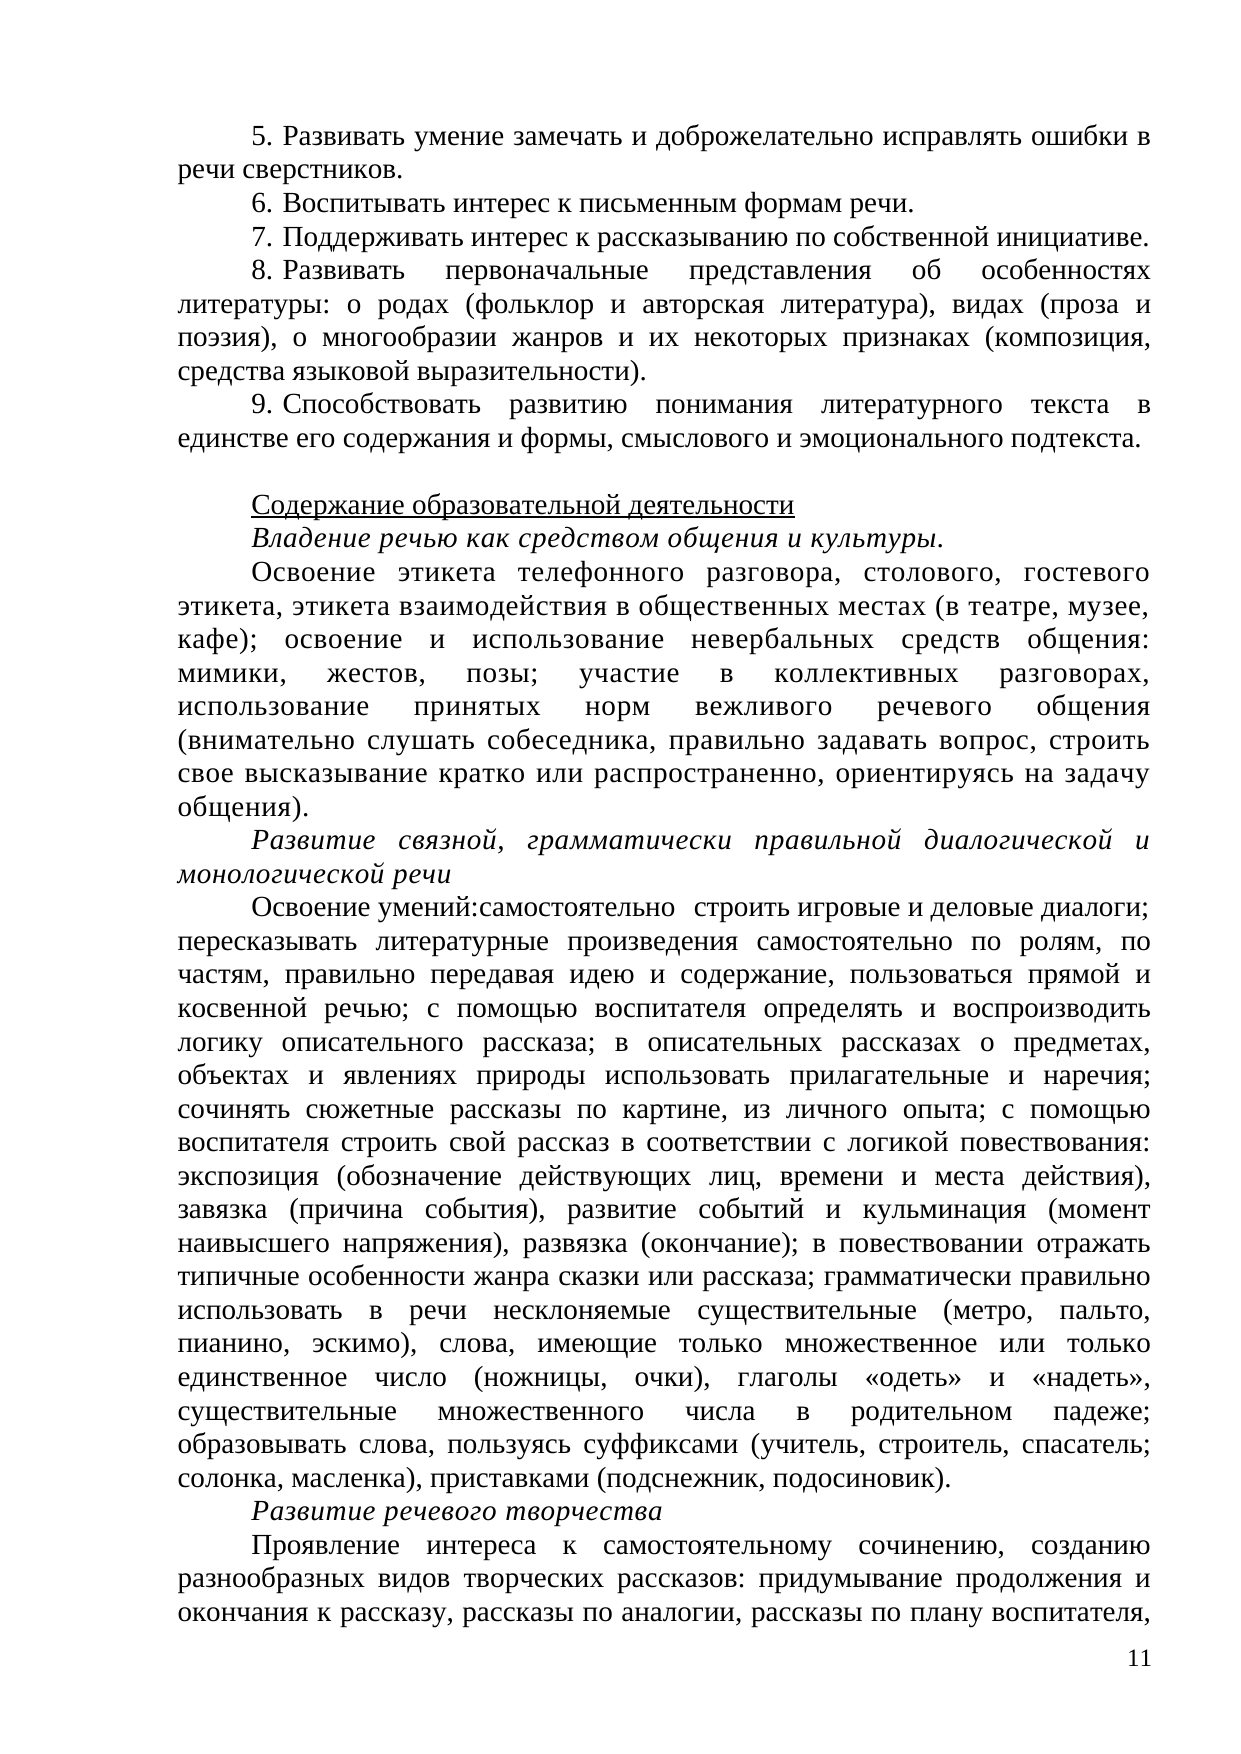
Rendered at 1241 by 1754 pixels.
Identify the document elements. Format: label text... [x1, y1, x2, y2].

text Развитие речевого творчества [177, 1493, 1152, 1527]
text Освоение умений: самостоятельно строить игровые и деловые диалоги; [177, 889, 1152, 923]
list Поддерживать интерес к рассказыванию по собственной инициативе. [177, 219, 1152, 252]
list Воспитывать интерес к письменным формам речи. [177, 185, 1152, 219]
text Развитие связной, грамматически правильной диалогической и монологической речи [177, 822, 1152, 889]
text Освоение этикета телефонного разговора, столового, гостевого этикета, этикета взаимодействия в общественных местах (в театре, музее, кафе); освоение и использование невербальных средств общения: мимики, жестов, позы; участие в коллективных разговорах, использование принятых норм вежливого речевого общения (внимательно слушать собеседника, правильно задавать вопрос, строить свое высказывание кратко или распространенно, ориентируясь на задачу общения). [177, 554, 1152, 822]
text пересказывать литературные произведения самостоятельно по ролям, по частям, правильно передавая идею и содержание, пользоваться прямой и косвенной речью; с помощью воспитателя определять и воспроизводить логику описательного рассказа; в описательных рассказах о предметах, объектах и явлениях природы использовать прилагательные и наречия; сочинять сюжетные рассказы по картине, из личного опыта; с помощью воспитателя строить свой рассказ в соответствии с логикой повествования: экспозиция (обозначение действующих лиц, времени и места действия), завязка (причина события), развитие событий и кульминация (момент наивысшего напряжения), развязка (окончание); в повествовании отражать типичные особенности жанра сказки или рассказа; грамматически правильно использовать в речи несклоняемые существительные (метро, пальто, пианино, эскимо), слова, имеющие только множественное или только единственное число (ножницы, очки), глаголы «одеть» и «надеть», существительные множественного числа в родительном падеже; образовывать слова, пользуясь суффиксами (учитель, строитель, спасатель; солонка, масленка), приставками (подснежник, подосиновик). [177, 923, 1152, 1493]
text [177, 1527, 1152, 1627]
list Способствовать развитию понимания литературного текста в единстве его содержания и формы, смыслового и эмоционального подтекста. [177, 386, 1152, 453]
text Владение речью как средством общения и культуры. [177, 521, 1152, 554]
list Развивать умение замечать и доброжелательно исправлять ошибки в речи сверстников. [177, 118, 1152, 185]
text Содержание образовательной деятельности [177, 487, 1152, 521]
list Развивать первоначальные представления об особенностях литературы: о родах (фольклор и авторская литература), видах (проза и поэзия), о многообразии жанров и их некоторых признаках (композиция, средства языковой выразительности). [177, 252, 1152, 386]
